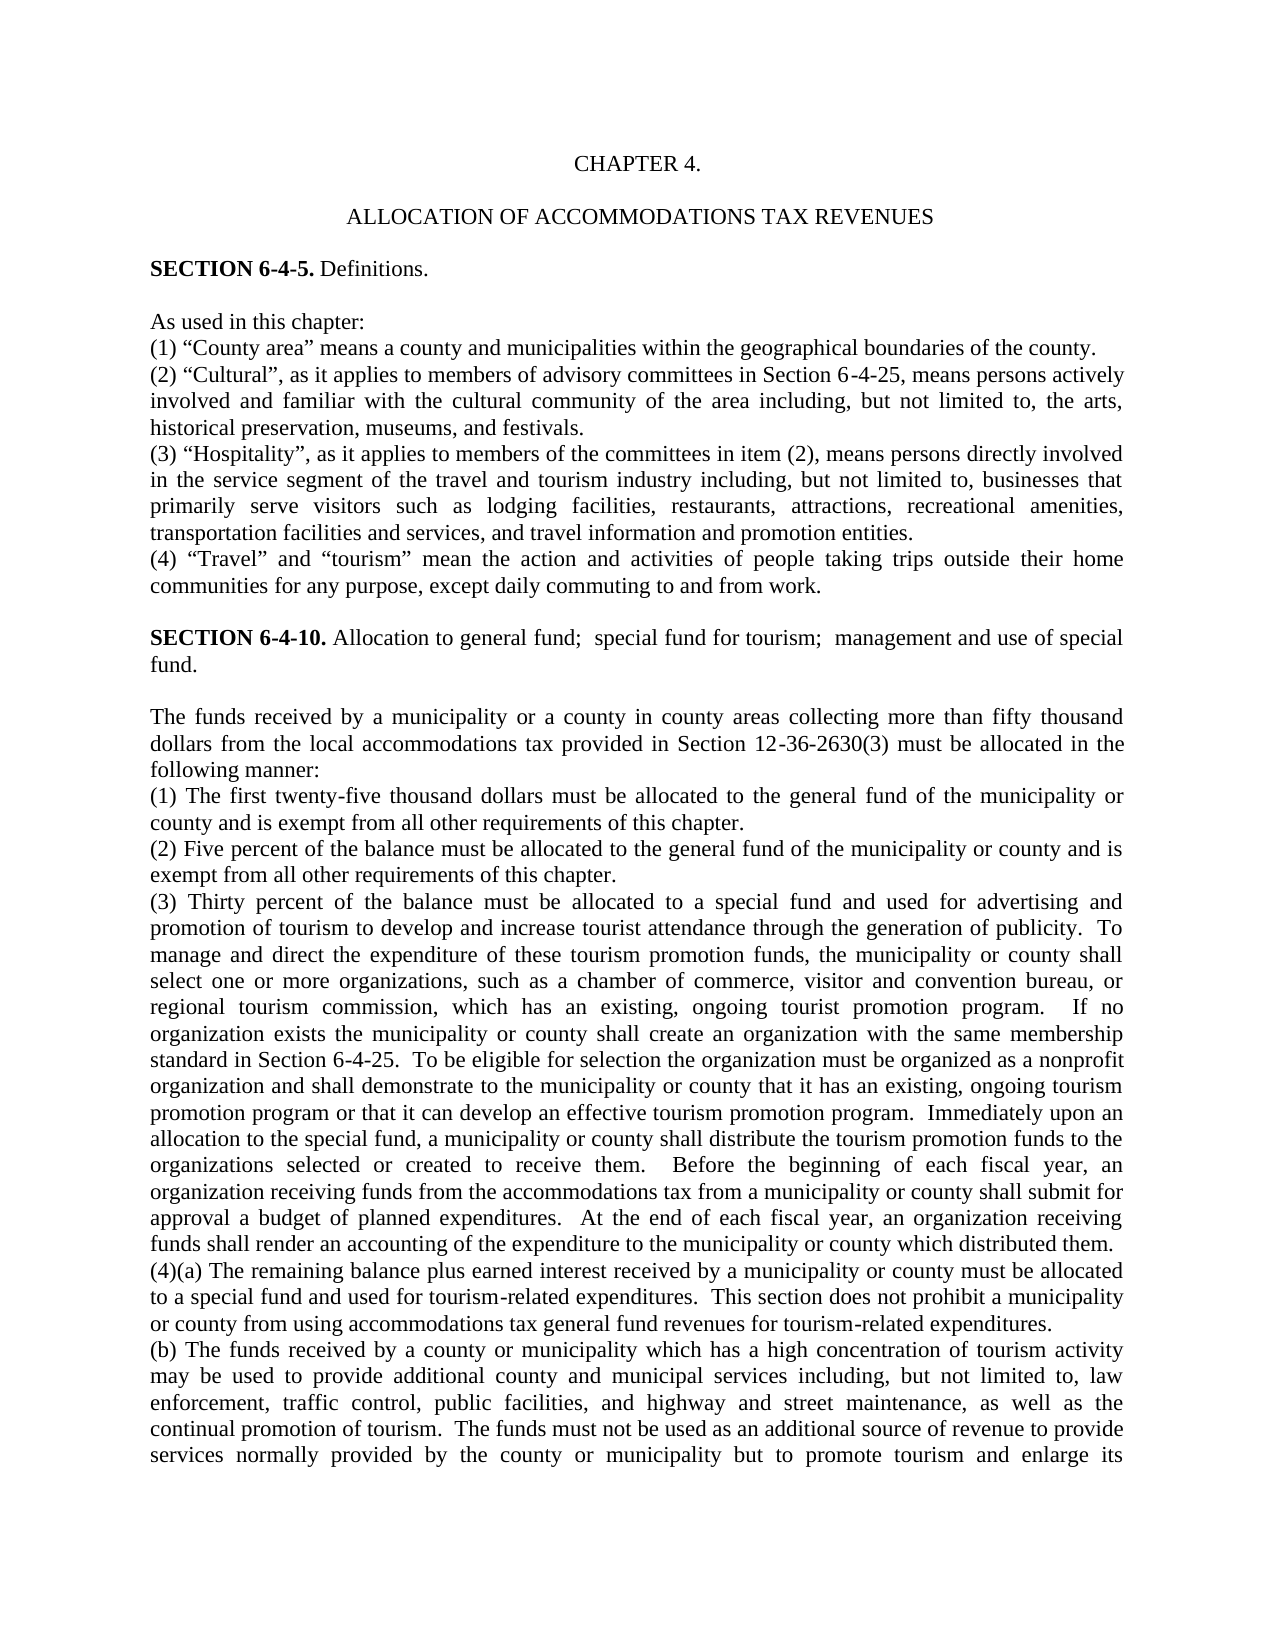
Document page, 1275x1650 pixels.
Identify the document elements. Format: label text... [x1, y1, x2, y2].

text As used in this chapter: [150, 308, 1125, 334]
text (1) The first twenty-five thousand dollars must be allocated to the general fund of the municipality or county and is exempt from all other requirements of this chapter. [150, 782, 1125, 835]
text (4) “Travel” and “tourism” mean the action and activities of people taking trips outside their home communities for any purpose, except daily commuting to and from work. [150, 545, 1125, 598]
text (1) “County area” means a county and municipalities within the geographical boundaries of the county. [150, 334, 1125, 361]
text (4)(a) The remaining balance plus earned interest received by a municipality or county must be allocated to a special fund and used for tourism-related expenditures. This section does not prohibit a municipality or county from using accommodations tax general fund revenues for tourism-related expenditures. [150, 1257, 1125, 1336]
text (2) Five percent of the balance must be allocated to the general fund of the municipality or county and is exempt from all other requirements of this chapter. [150, 835, 1125, 888]
text (2) “Cultural”, as it applies to members of advisory committees in Section 6-4-25, means persons actively involved and familiar with the cultural community of the area including, but not limited to, the arts, historical preservation, museums, and festivals. [150, 361, 1125, 440]
text (3) Thirty percent of the balance must be allocated to a special fund and used for advertising and promotion of tourism to develop and increase tourist attendance through the generation of publicity. To manage and direct the expenditure of these tourism promotion funds, the municipality or county shall select one or more organizations, such as a chamber of commerce, visitor and convention bureau, or regional tourism commission, which has an existing, ongoing tourist promotion program. If no organization exists the municipality or county shall create an organization with the same membership standard in Section 6-4-25. To be eligible for selection the organization must be organized as a nonprofit organization and shall demonstrate to the municipality or county that it has an existing, ongoing tourism promotion program or that it can develop an effective tourism promotion program. Immediately upon an allocation to the special fund, a municipality or county shall distribute the tourism promotion funds to the organizations selected or created to receive them. Before the beginning of each fiscal year, an organization receiving funds from the accommodations tax from a municipality or county shall submit for approval a budget of planned expenditures. At the end of each fiscal year, an organization receiving funds shall render an accounting of the expenditure to the municipality or county which distributed them. [150, 888, 1125, 1257]
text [150, 1336, 1125, 1468]
text CHAPTER 4. [150, 150, 1125, 176]
text ALLOCATION OF ACCOMMODATIONS TAX REVENUES [150, 203, 1125, 229]
text SECTION 6-4-10. Allocation to general fund; special fund for tourism; management and use of special fund. [150, 624, 1125, 677]
text (3) “Hospitality”, as it applies to members of the committees in item (2), means persons directly involved in the service segment of the travel and tourism industry including, but not limited to, businesses that primarily serve visitors such as lodging facilities, restaurants, attractions, recreational amenities, transportation facilities and services, and travel information and promotion entities. [150, 440, 1125, 545]
text SECTION 6-4-5. Definitions. [150, 255, 1125, 282]
text The funds received by a municipality or a county in county areas collecting more than fifty thousand dollars from the local accommodations tax provided in Section 12-36-2630(3) must be allocated in the following manner: [150, 703, 1125, 782]
